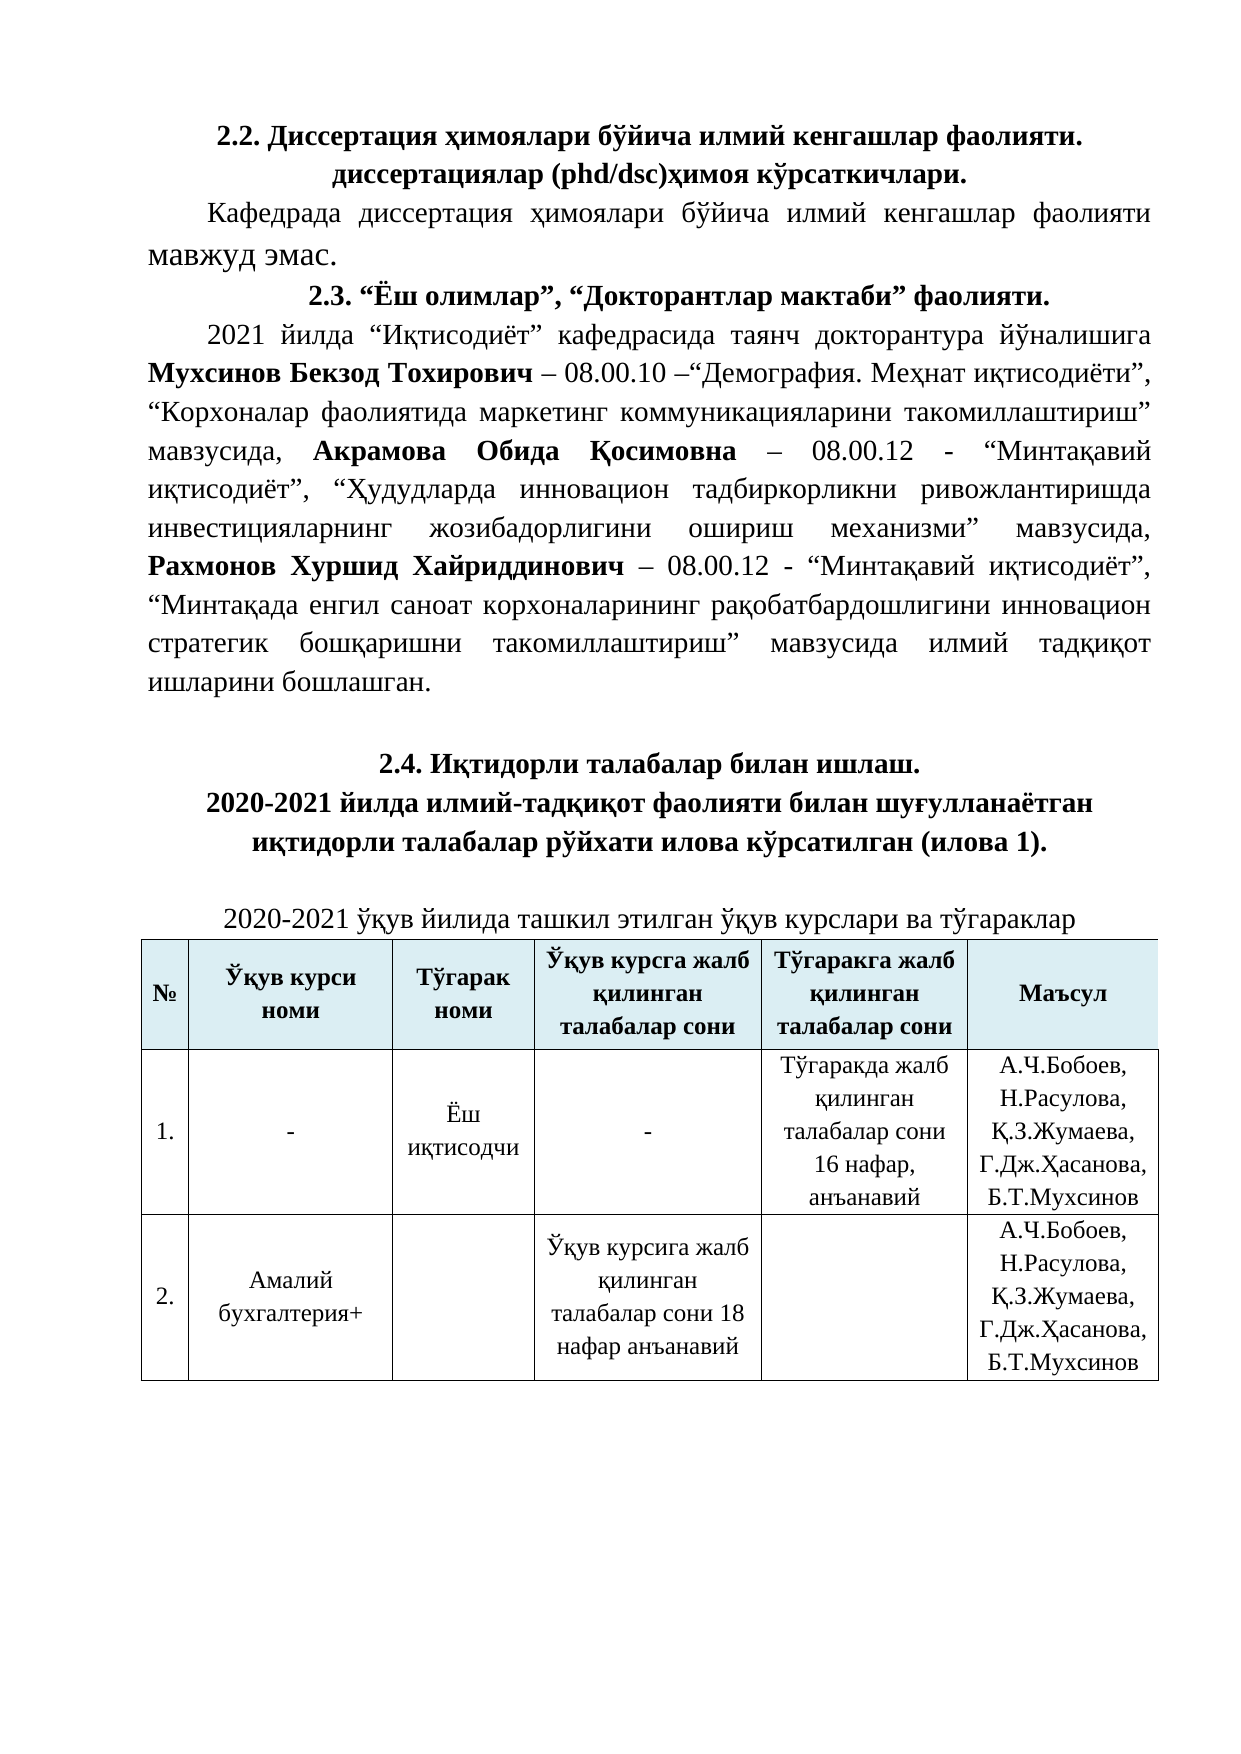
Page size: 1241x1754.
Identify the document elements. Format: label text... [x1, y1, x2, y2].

table_cell А.Ч.Бобоев, Н.Расулова, Қ.З.Жумаева, Г.Дж.Ҳасанова, Б.Т.Мухсинов [968, 1215, 1158, 1380]
table_cell А.Ч.Бобоев, Н.Расулова, Қ.З.Жумаева, Г.Дж.Ҳасанова, Б.Т.Мухсинов [968, 1050, 1158, 1214]
text 2.3. “Ёш олимлар”, “Докторантлар мактаби” фаолияти. [148, 278, 1152, 312]
table_header Ўқув курси номи [189, 940, 392, 1049]
table_header Тўгарак номи [393, 940, 534, 1049]
text Кафедрада диссертация ҳимоялари бўйича илмий кенгашлар фаолияти мавжуд эмас. [148, 195, 1152, 273]
text иқтидорли талабалар рўйхати илова кўрсатилган (илова 1). [148, 824, 1152, 857]
table_cell - [189, 1050, 392, 1214]
table_cell - [535, 1050, 761, 1214]
text 2021 йилда “Иқтисодиёт” кафедрасида таянч докторантура йўналишига Мухсинов Бекзод Тохирович – 08.00.10 –“Демография. Меҳнат иқтисодиёти”, “Корхоналар фаолиятида маркетинг коммуникацияларини такомиллаштириш” мавзусида, Акрамова Обида Қосимовна – 08.00.12 - “Минтақавий иқтисодиёт”, “Ҳудудларда инновацион тадбиркорликни ривожлантиришда инвестицияларнинг жозибадорлигини ошириш механизми” мавзусида, Рахмонов Хуршид Хайриддинович – 08.00.12 - “Минтақавий иқтисодиёт”, “Минтақада енгил саноат корхоналарининг рақобатбардошлигини инновацион стратегик бошқаришни такомиллаштириш” мавзусида илмий тадқиқот ишларини бошлашган. [148, 317, 1152, 697]
text 2020-2021 ўқув йилида ташкил этилган ўқув курслари ва тўгараклар [148, 901, 1152, 934]
table_header Маъсул [968, 940, 1158, 1049]
table_cell 2. [142, 1215, 188, 1380]
table_cell Ёш иқтисодчи [393, 1050, 534, 1214]
table_cell Амалий бухгалтерия+ [189, 1215, 392, 1380]
table_header Тўгаракга жалб қилинган талабалар сони [762, 940, 967, 1049]
table_cell [393, 1215, 534, 1380]
table_cell 1. [142, 1050, 188, 1214]
text 2020-2021 йилда илмий-тадқиқот фаолияти билан шуғулланаётган [148, 785, 1152, 819]
table_cell Тўгаракда жалб қилинган талабалар сони 16 нафар, анъанавий [762, 1050, 967, 1214]
table_cell Ўқув курсига жалб қилинган талабалар сони 18 нафар анъанавий [535, 1215, 761, 1380]
table_cell [762, 1215, 967, 1380]
table_header № [142, 940, 188, 1049]
text 2.2. Диссертация ҳимоялари бўйича илмий кенгашлар фаолияти. диссертациялар (phd/dsc)ҳимоя кўрсаткичлари. [148, 118, 1152, 190]
table_header Ўқув курсга жалб қилинган талабалар сони [535, 940, 761, 1049]
text 2.4. Иқтидорли талабалар билан ишлаш. [148, 747, 1152, 780]
